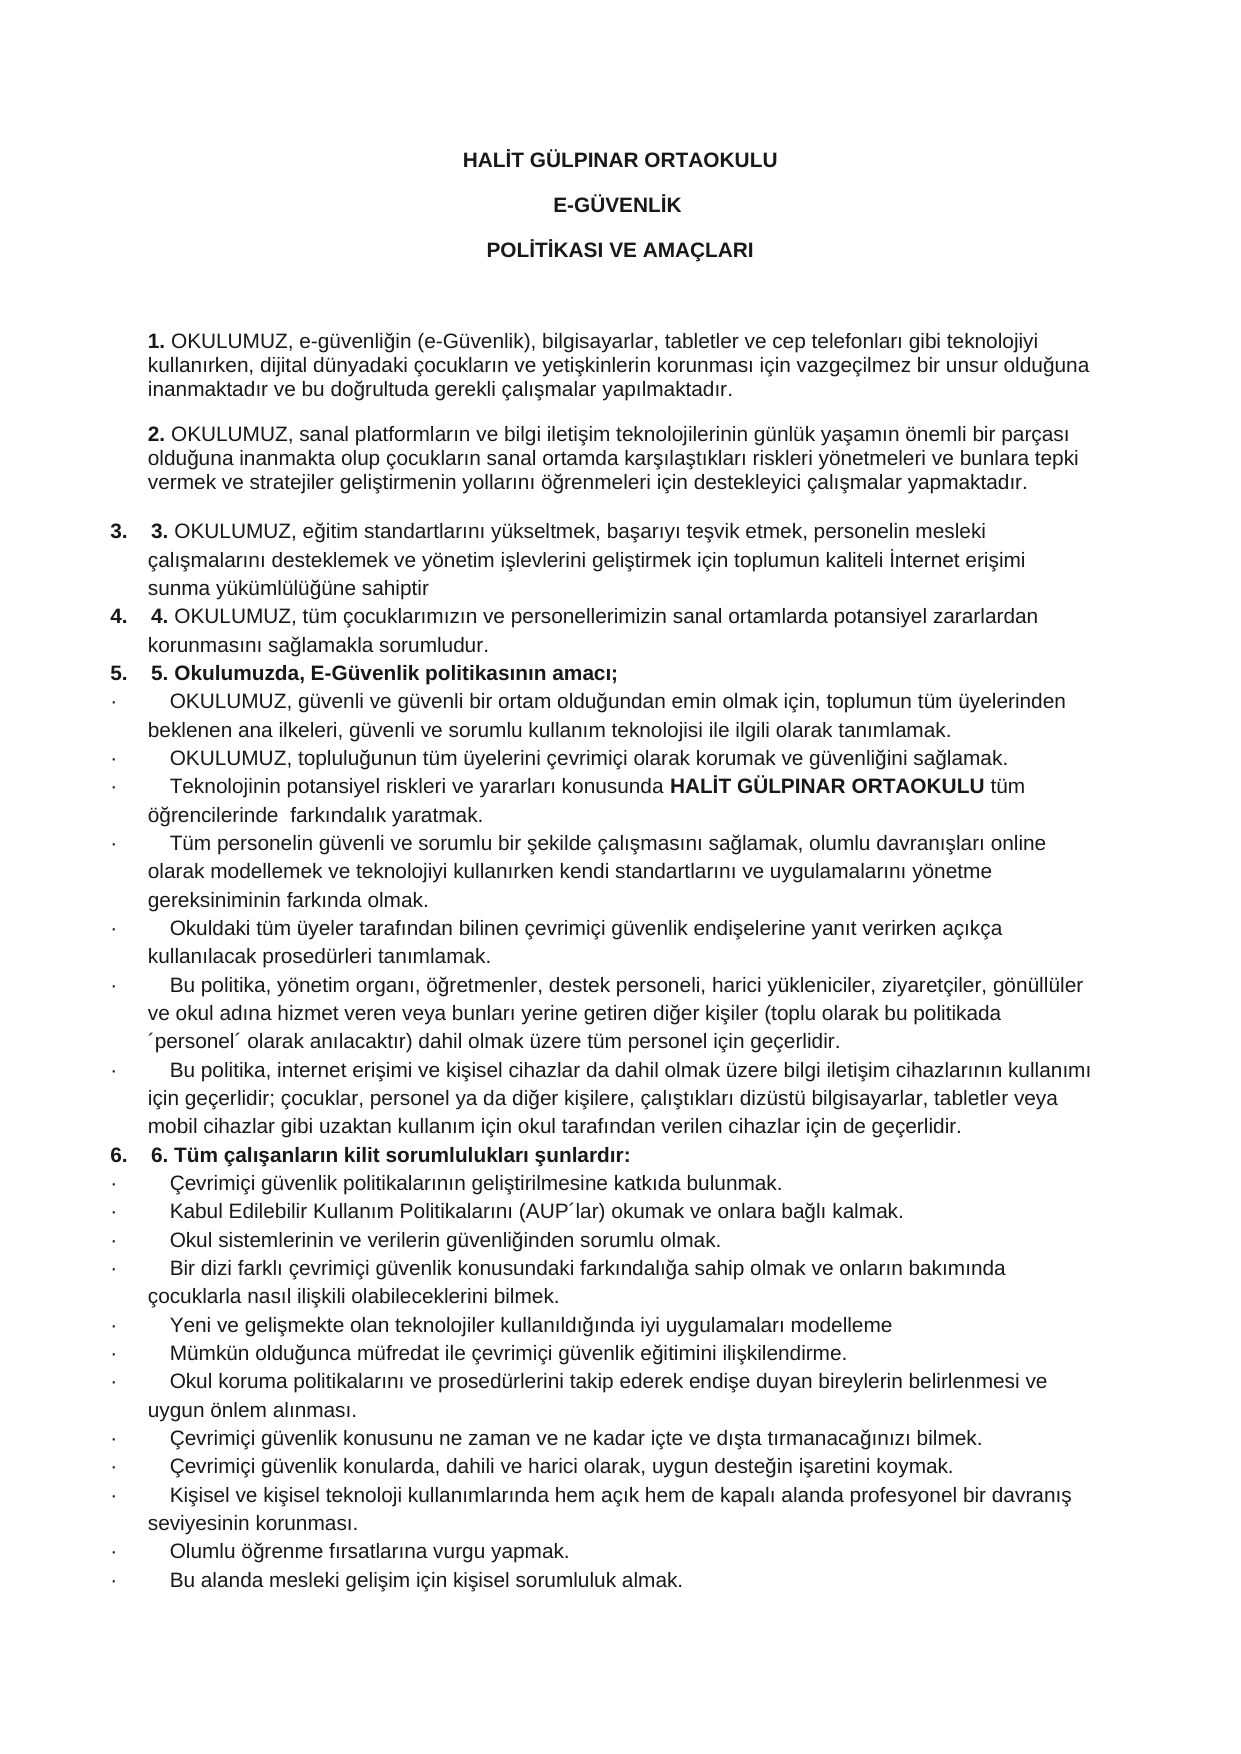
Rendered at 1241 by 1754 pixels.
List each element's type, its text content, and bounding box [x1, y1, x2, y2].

text POLİTİKASI VE AMAÇLARI [148, 238, 1093, 262]
text · Bir dizi farklı çevrimiçi güvenlik konusundaki farkındalığa sahip olmak ve onların bakımında çocuklarla nasıl ilişkili olabileceklerini bilmek. [110, 1251, 1093, 1308]
text · Bu politika, internet erişimi ve kişisel cihazlar da dahil olmak üzere bilgi iletişim cihazlarının kullanımı için geçerlidir; çocuklar, personel ya da diğer kişilere, çalıştıkları dizüstü bilgisayarlar, tabletler veya mobil cihazlar gibi uzaktan kullanım için okul tarafından verilen cihazlar için de geçerlidir. [110, 1053, 1093, 1138]
text · Bu politika, yönetim organı, öğretmenler, destek personeli, harici yükleniciler, ziyaretçiler, gönüllüler ve okul adına hizmet veren veya bunları yerine getiren diğer kişiler (toplu olarak bu politikada ´personel´ olarak anılacaktır) dahil olmak üzere tüm personel için geçerlidir. [110, 968, 1093, 1053]
text E-GÜVENLİK [148, 193, 1093, 217]
text · Kişisel ve kişisel teknoloji kullanımlarında hem açık hem de kapalı alanda profesyonel bir davranış seviyesinin korunması. [110, 1478, 1093, 1535]
text · Okuldaki tüm üyeler tarafından bilinen çevrimiçi güvenlik endişelerine yanıt verirken açıkça kullanılacak prosedürleri tanımlamak. [110, 911, 1093, 968]
text 4. 4. OKULUMUZ, tüm çocuklarımızın ve personellerimizin sanal ortamlarda potansiyel zararlardan korunmasını sağlamakla sorumludur. [110, 600, 1093, 656]
text · OKULUMUZ, topluluğunun tüm üyelerini çevrimiçi olarak korumak ve güvenliğini sağlamak. [110, 741, 1093, 770]
text · Kabul Edilebilir Kullanım Politikalarını (AUP´lar) okumak ve onlara bağlı kalmak. [110, 1195, 1093, 1223]
text · Okul sistemlerinin ve verilerin güvenliğinden sorumlu olmak. [110, 1223, 1093, 1251]
text 5. 5. Okulumuzda, E-Güvenlik politikasının amacı; [110, 656, 1093, 685]
text 6. 6. Tüm çalışanların kilit sorumlulukları şunlardır: [110, 1138, 1093, 1166]
text · Çevrimiçi güvenlik politikalarının geliştirilmesine katkıda bulunmak. [110, 1166, 1093, 1195]
text · Tüm personelin güvenli ve sorumlu bir şekilde çalışmasını sağlamak, olumlu davranışları online olarak modellemek ve teknolojiyi kullanırken kendi standartlarını ve uygulamalarını yönetme gereksiniminin farkında olmak. [110, 826, 1093, 911]
text · Yeni ve gelişmekte olan teknolojiler kullanıldığında iyi uygulamaları modelleme [110, 1308, 1093, 1336]
text 2. OKULUMUZ, sanal platformların ve bilgi iletişim teknolojilerinin günlük yaşamın önemli bir parçası olduğuna inanmakta olup çocukların sanal ortamda karşılaştıkları riskleri yönetmeleri ve bunlara tepki vermek ve stratejiler geliştirmenin yollarını öğrenmeleri için destekleyici çalışmalar yapmaktadır. [148, 422, 1093, 493]
text · OKULUMUZ, güvenli ve güvenli bir ortam olduğundan emin olmak için, toplumun tüm üyelerinden beklenen ana ilkeleri, güvenli ve sorumlu kullanım teknolojisi ile ilgili olarak tanımlamak. [110, 685, 1093, 741]
text · Okul koruma politikalarını ve prosedürlerini takip ederek endişe duyan bireylerin belirlenmesi ve uygun önlem alınması. [110, 1365, 1093, 1421]
text · Teknolojinin potansiyel riskleri ve yararları konusunda HALİT GÜLPINAR ORTAOKULU tüm öğrencilerinde farkındalık yaratmak. [110, 770, 1093, 826]
text 1. OKULUMUZ, e-güvenliğin (e-Güvenlik), bilgisayarlar, tabletler ve cep telefonları gibi teknolojiyi kullanırken, dijital dünyadaki çocukların ve yetişkinlerin korunması için vazgeçilmez bir unsur olduğuna inanmaktadır ve bu doğrultuda gerekli çalışmalar yapılmaktadır. [148, 328, 1093, 400]
text 3. 3. OKULUMUZ, eğitim standartlarını yükseltmek, başarıyı teşvik etmek, personelin mesleki çalışmalarını desteklemek ve yönetim işlevlerini geliştirmek için toplumun kaliteli İnternet erişimi sunma yükümlülüğüne sahiptir [110, 515, 1093, 600]
text · Çevrimiçi güvenlik konularda, dahili ve harici olarak, uygun desteğin işaretini koymak. [110, 1450, 1093, 1478]
text HALİT GÜLPINAR ORTAOKULU [148, 148, 1093, 172]
text · Mümkün olduğunca müfredat ile çevrimiçi güvenlik eğitimini ilişkilendirme. [110, 1336, 1093, 1365]
text · Çevrimiçi güvenlik konusunu ne zaman ve ne kadar içte ve dışta tırmanacağınızı bilmek. [110, 1421, 1093, 1450]
text · Olumlu öğrenme fırsatlarına vurgu yapmak. [110, 1535, 1093, 1563]
text · Bu alanda mesleki gelişim için kişisel sorumluluk almak. [110, 1563, 1093, 1591]
